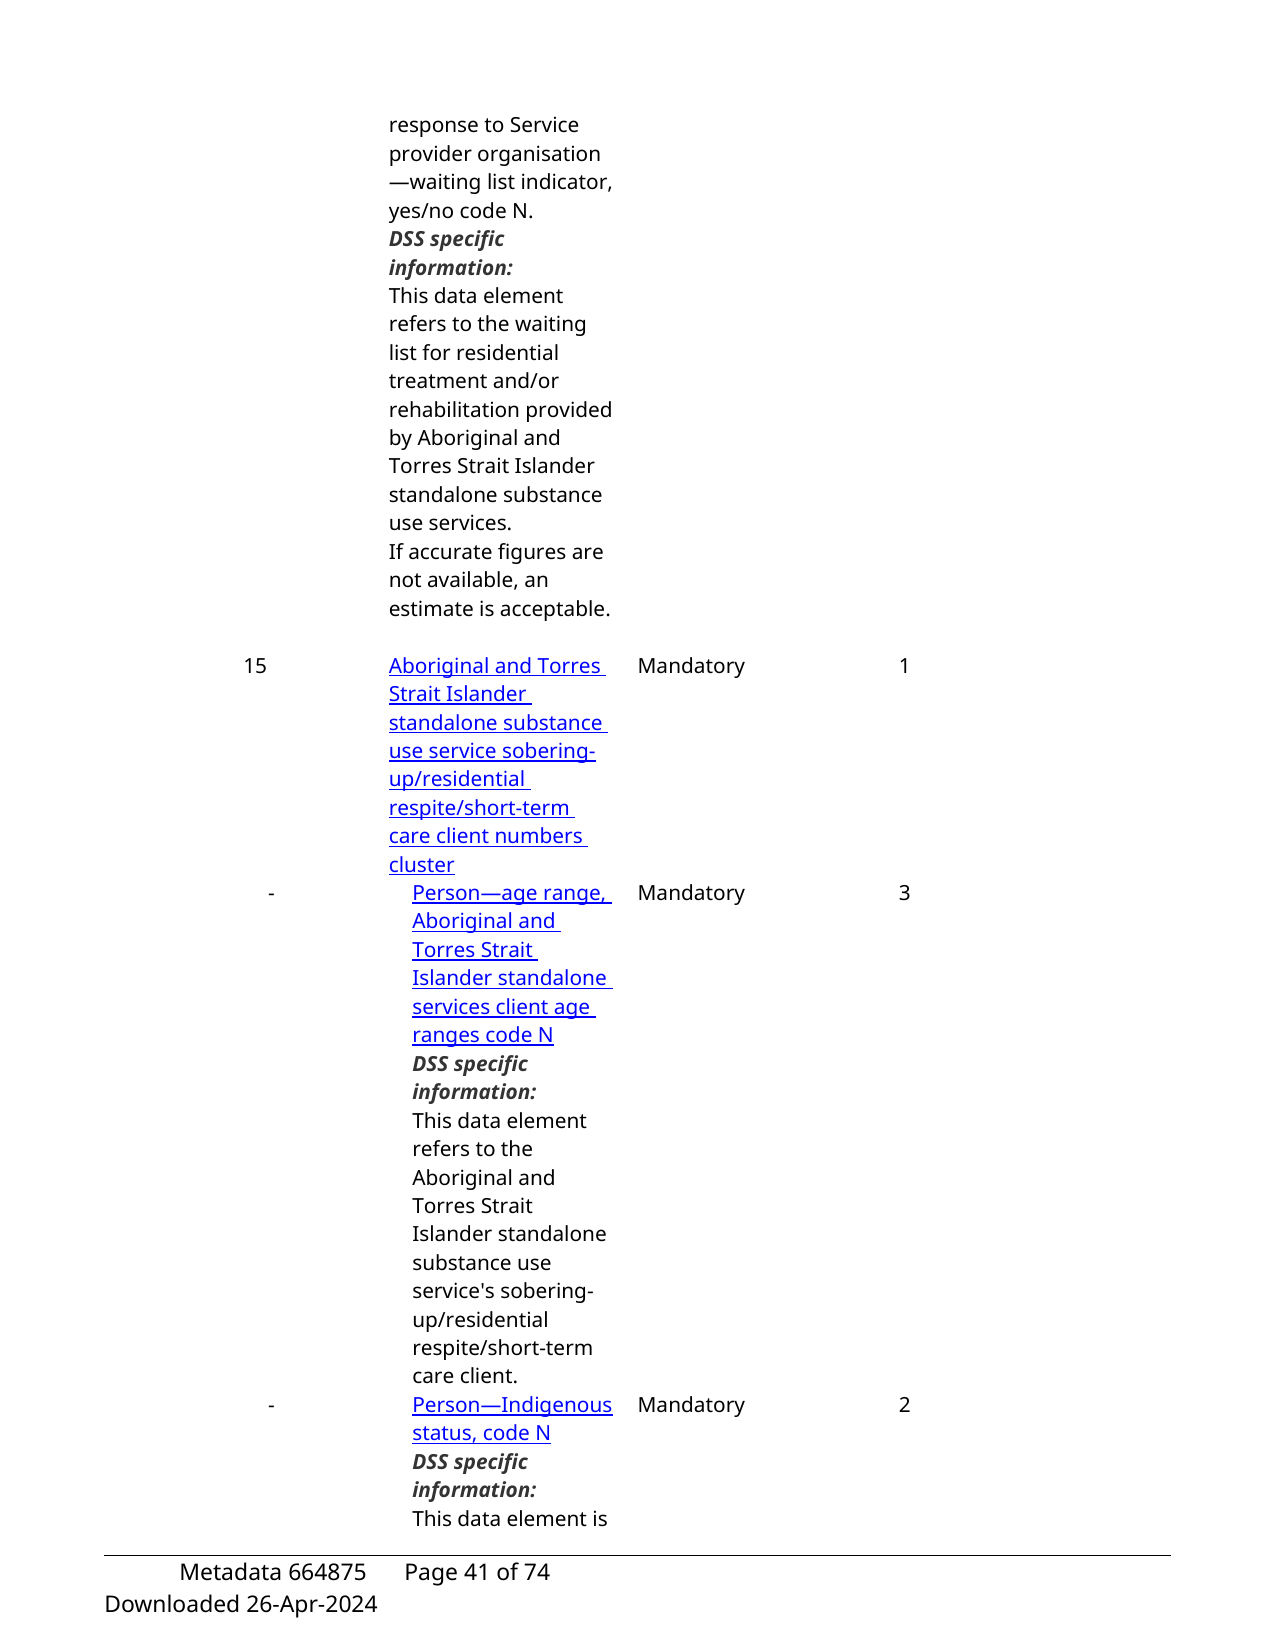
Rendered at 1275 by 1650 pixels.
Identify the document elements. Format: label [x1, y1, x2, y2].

table_cell [93, 110, 1159, 1532]
